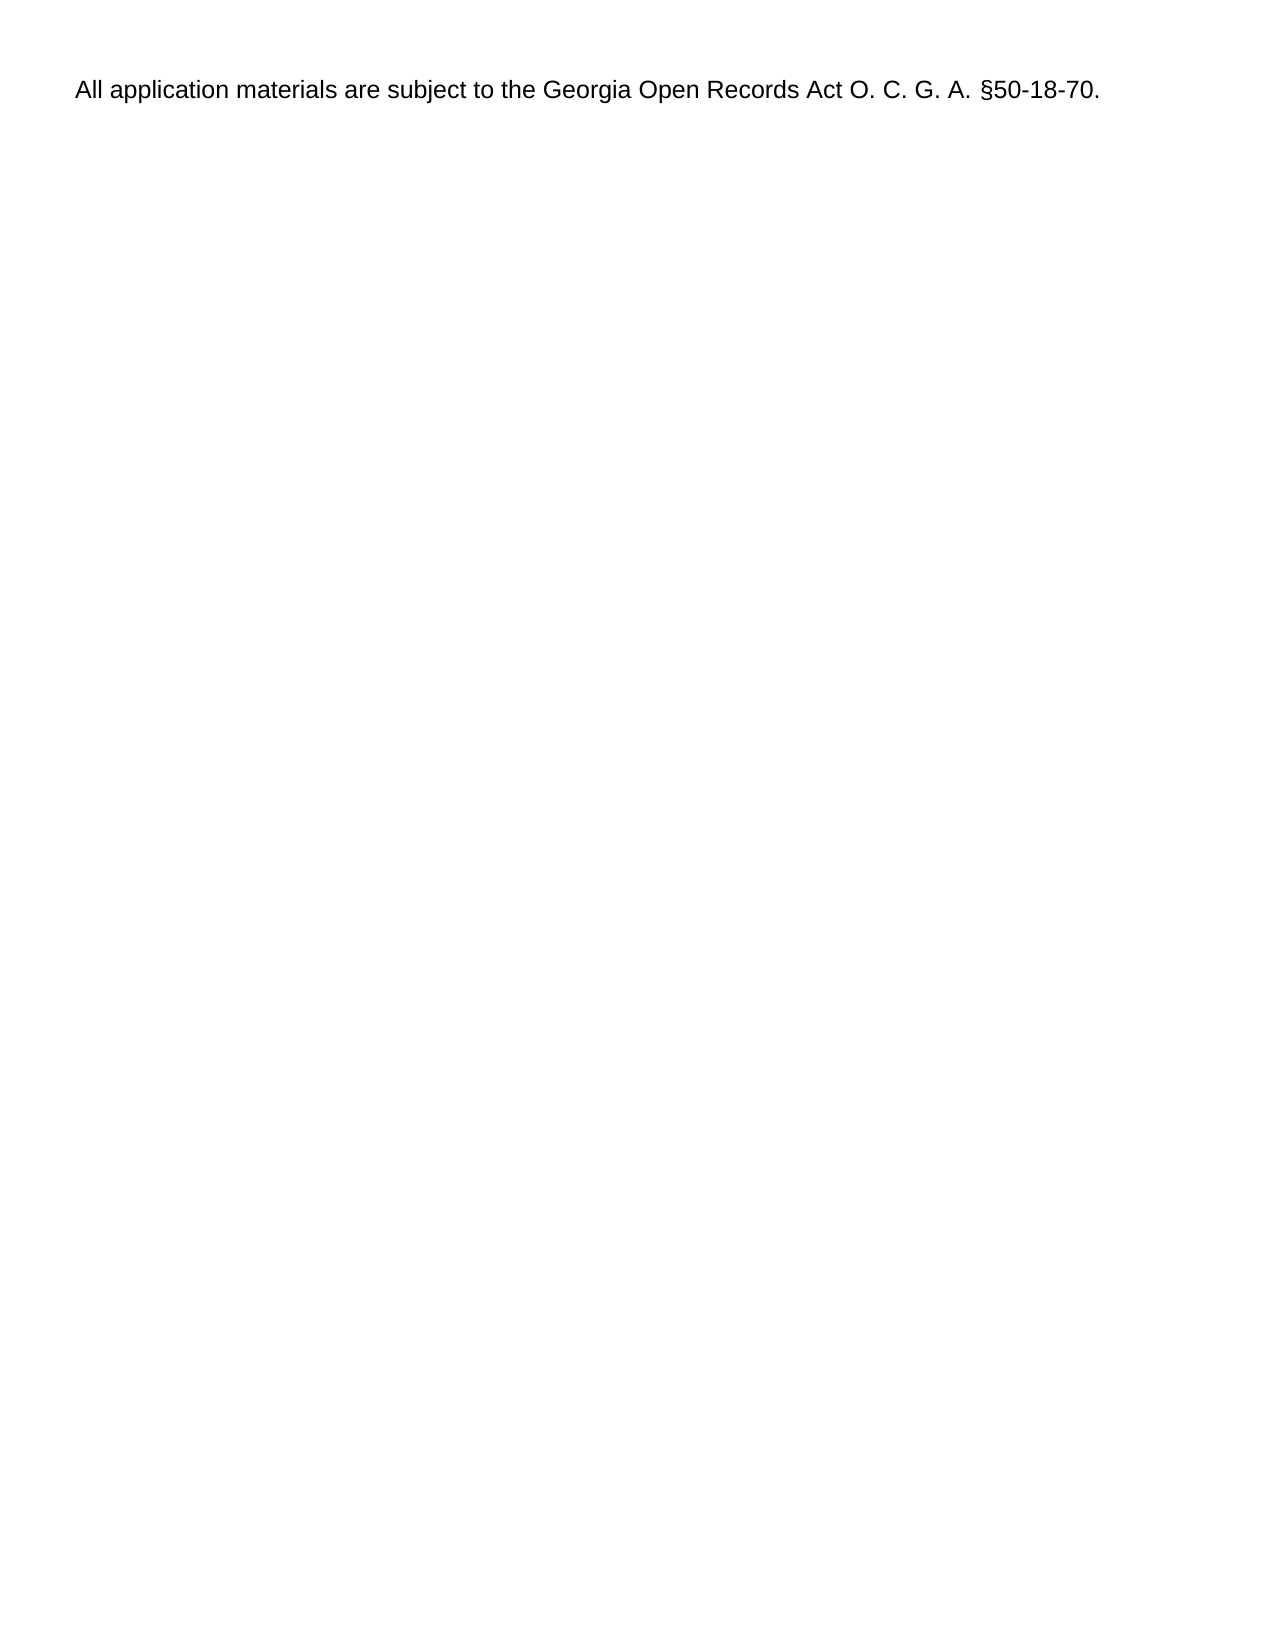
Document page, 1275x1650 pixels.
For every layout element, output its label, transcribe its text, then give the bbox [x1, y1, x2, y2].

text All application materials are subject to the Georgia Open Records Act O. C. G. A. §50-18-70. [75, 75, 1200, 104]
